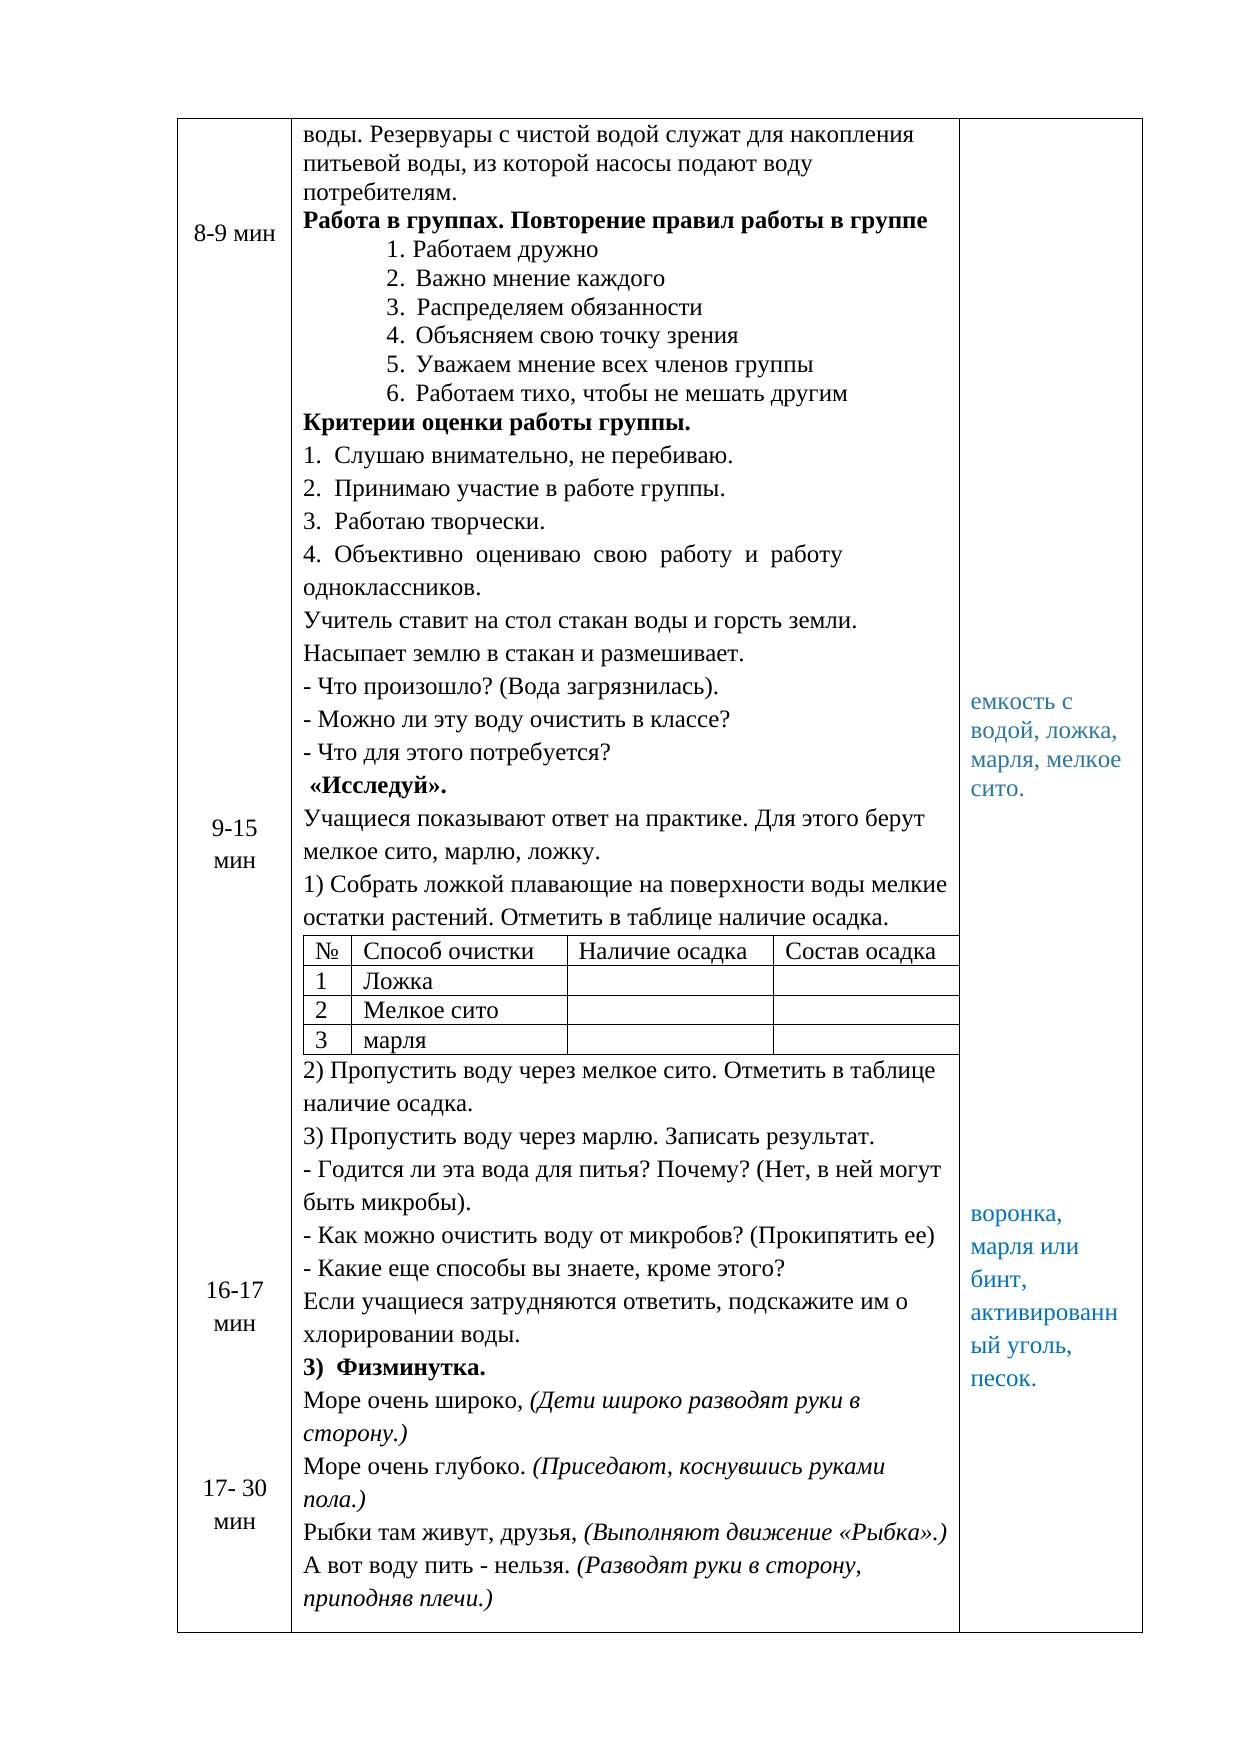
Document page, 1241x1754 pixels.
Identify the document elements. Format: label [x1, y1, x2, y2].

table_cell [178, 119, 291, 1632]
table_cell [960, 119, 1142, 1632]
table_cell [292, 119, 959, 1632]
